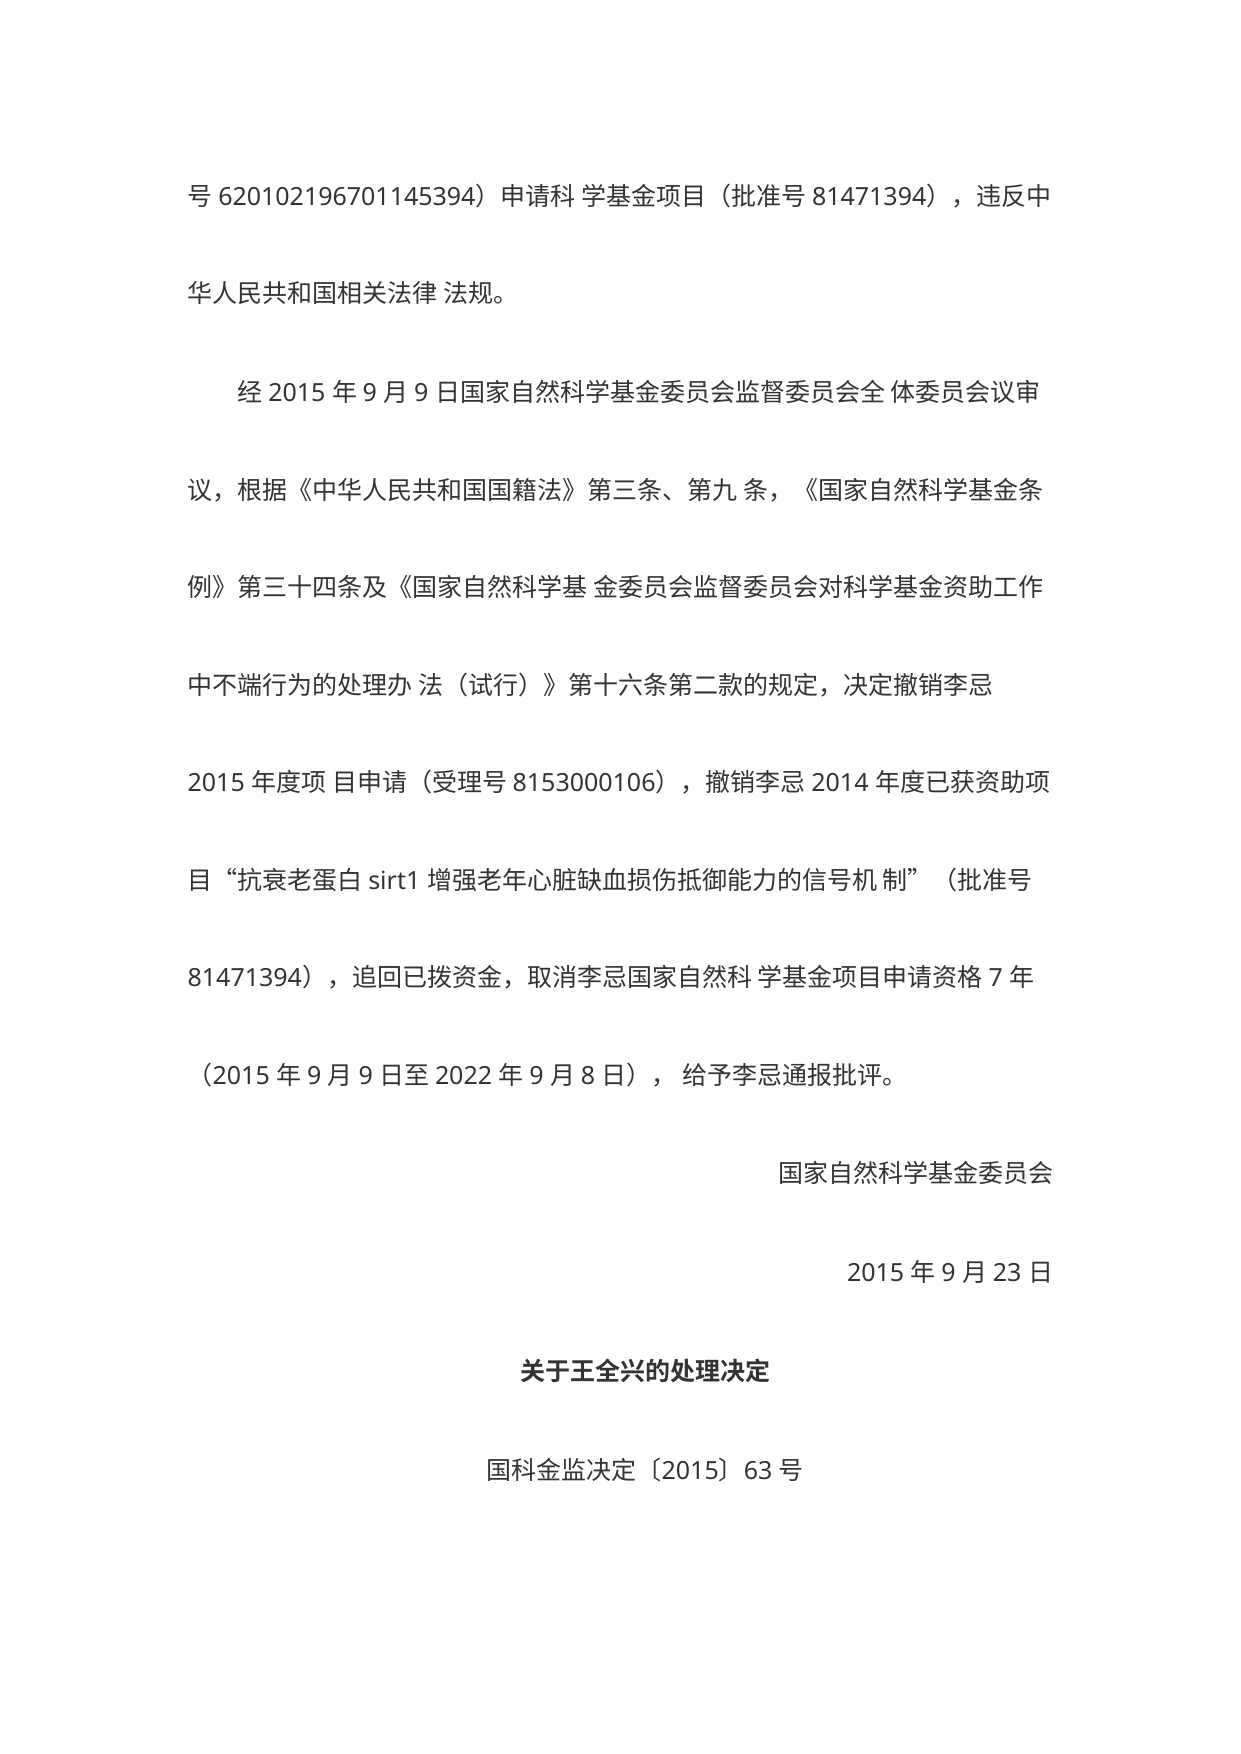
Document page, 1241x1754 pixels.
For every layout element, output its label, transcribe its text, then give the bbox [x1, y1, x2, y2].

text 国家自然科学基金委员会 [187, 1139, 1053, 1204]
text 国科金监决定〔2015〕63 号 [187, 1436, 1053, 1501]
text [187, 162, 1053, 324]
text 经 2015 年 9 月 9 日国家自然科学基金委员会监督委员会全 体委员会议审议，根据《中华人民共和国国籍法》第三条、第九 条，《国家自然科学基金条例》第三十四条及《国家自然科学基 金委员会监督委员会对科学基金资助工作中不端行为的处理办 法（试行）》第十六条第二款的规定，决定撤销李忌 2015 年度项 目申请（受理号 8153000106），撤销李忌 2014 年度已获资助项 目“抗衰老蛋白 sirt1 增强老年心脏缺血损伤抵御能力的信号机 制”（批准号 81471394），追回已拨资金，取消李忌国家自然科 学基金项目申请资格 7 年（2015 年 9 月 9 日至 2022 年 9 月 8 日）， 给予李忌通报批评。 [187, 358, 1053, 1106]
text 关于王全兴的处理决定 [187, 1337, 1053, 1402]
text 2015 年 9 月 23 日 [187, 1238, 1053, 1303]
